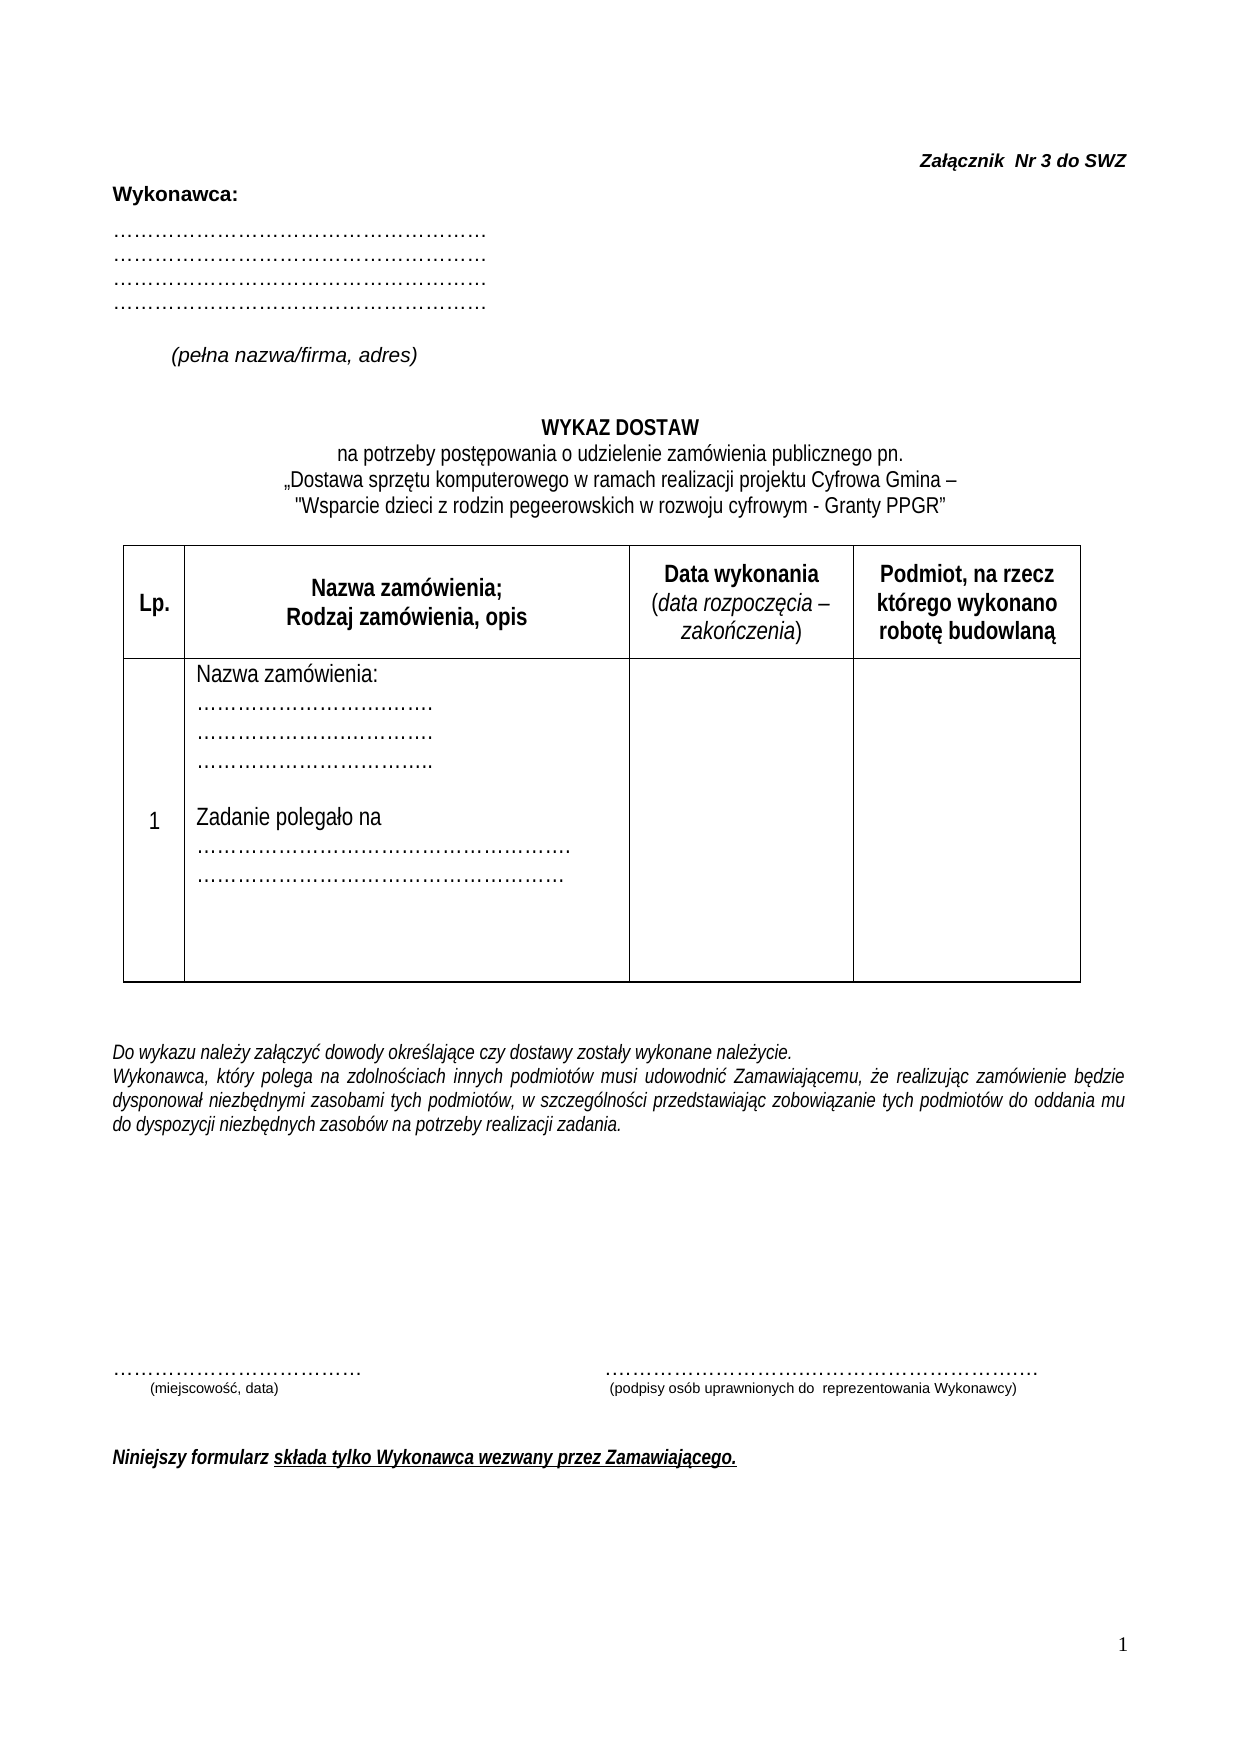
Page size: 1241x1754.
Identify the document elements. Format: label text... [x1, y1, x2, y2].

text ……………………………………………………………………………………………… [112, 218, 508, 266]
text Wykonawca, który polega na zdolnościach innych podmiotów musi udowodnić Zamawiającemu, że realizując zamówienie będzie dysponował niezbędnymi zasobami tych podmiotów, w szczególności przedstawiając zobowiązanie tych podmiotów do oddania mu do dyspozycji niezbędnych zasobów na potrzeby realizacji zadania. [112, 1064, 1128, 1136]
table_header Lp. [124, 546, 184, 658]
text ……………………………………………………………………………………………… [112, 266, 508, 314]
text Załącznik Nr 3 do SWZ [112, 150, 1128, 172]
text Niniejszy formularz składa tylko Wykonawca wezwany przez Zamawiającego. [112, 1445, 1128, 1469]
text „Dostawa sprzętu komputerowego w ramach realizacji projektu Cyfrowa Gmina – [112, 466, 1128, 492]
text na potrzeby postępowania o udzielenie zamówienia publicznego pn. [112, 440, 1128, 466]
table_cell [630, 659, 853, 981]
text (miejscowość, data) (podpisy osób uprawnionych do reprezentowania Wykonawcy) [150, 1380, 1128, 1397]
table_cell Nazwa zamówienia: ……………………….……. ………………….…………. …………………………….. Zadanie polegało na ………………………………………………. ……………………………………………… [185, 659, 629, 981]
text WYKAZ DOSTAW [112, 413, 1128, 440]
text "Wsparcie dzieci z rodzin pegeerowskich w rozwoju cyfrowym - Granty PPGR” [112, 492, 1128, 519]
table_header Nazwa zamówienia; Rodzaj zamówienia, opis [185, 546, 629, 658]
table_header Data wykonania (data rozpoczęcia – zakończenia) [630, 546, 853, 658]
table_header Podmiot, na rzecz którego wykonano robotę budowlaną [854, 546, 1080, 658]
text (pełna nazwa/firma, adres) [171, 343, 1128, 367]
text Wykonawca: [112, 182, 1128, 206]
table_cell 1 [124, 659, 184, 981]
text Do wykazu należy załączyć dowody określające czy dostawy zostały wykonane należycie. [112, 1040, 1128, 1064]
text ……………………………… .……………………….………………………….… [112, 1356, 1128, 1380]
table_cell [854, 659, 1080, 981]
